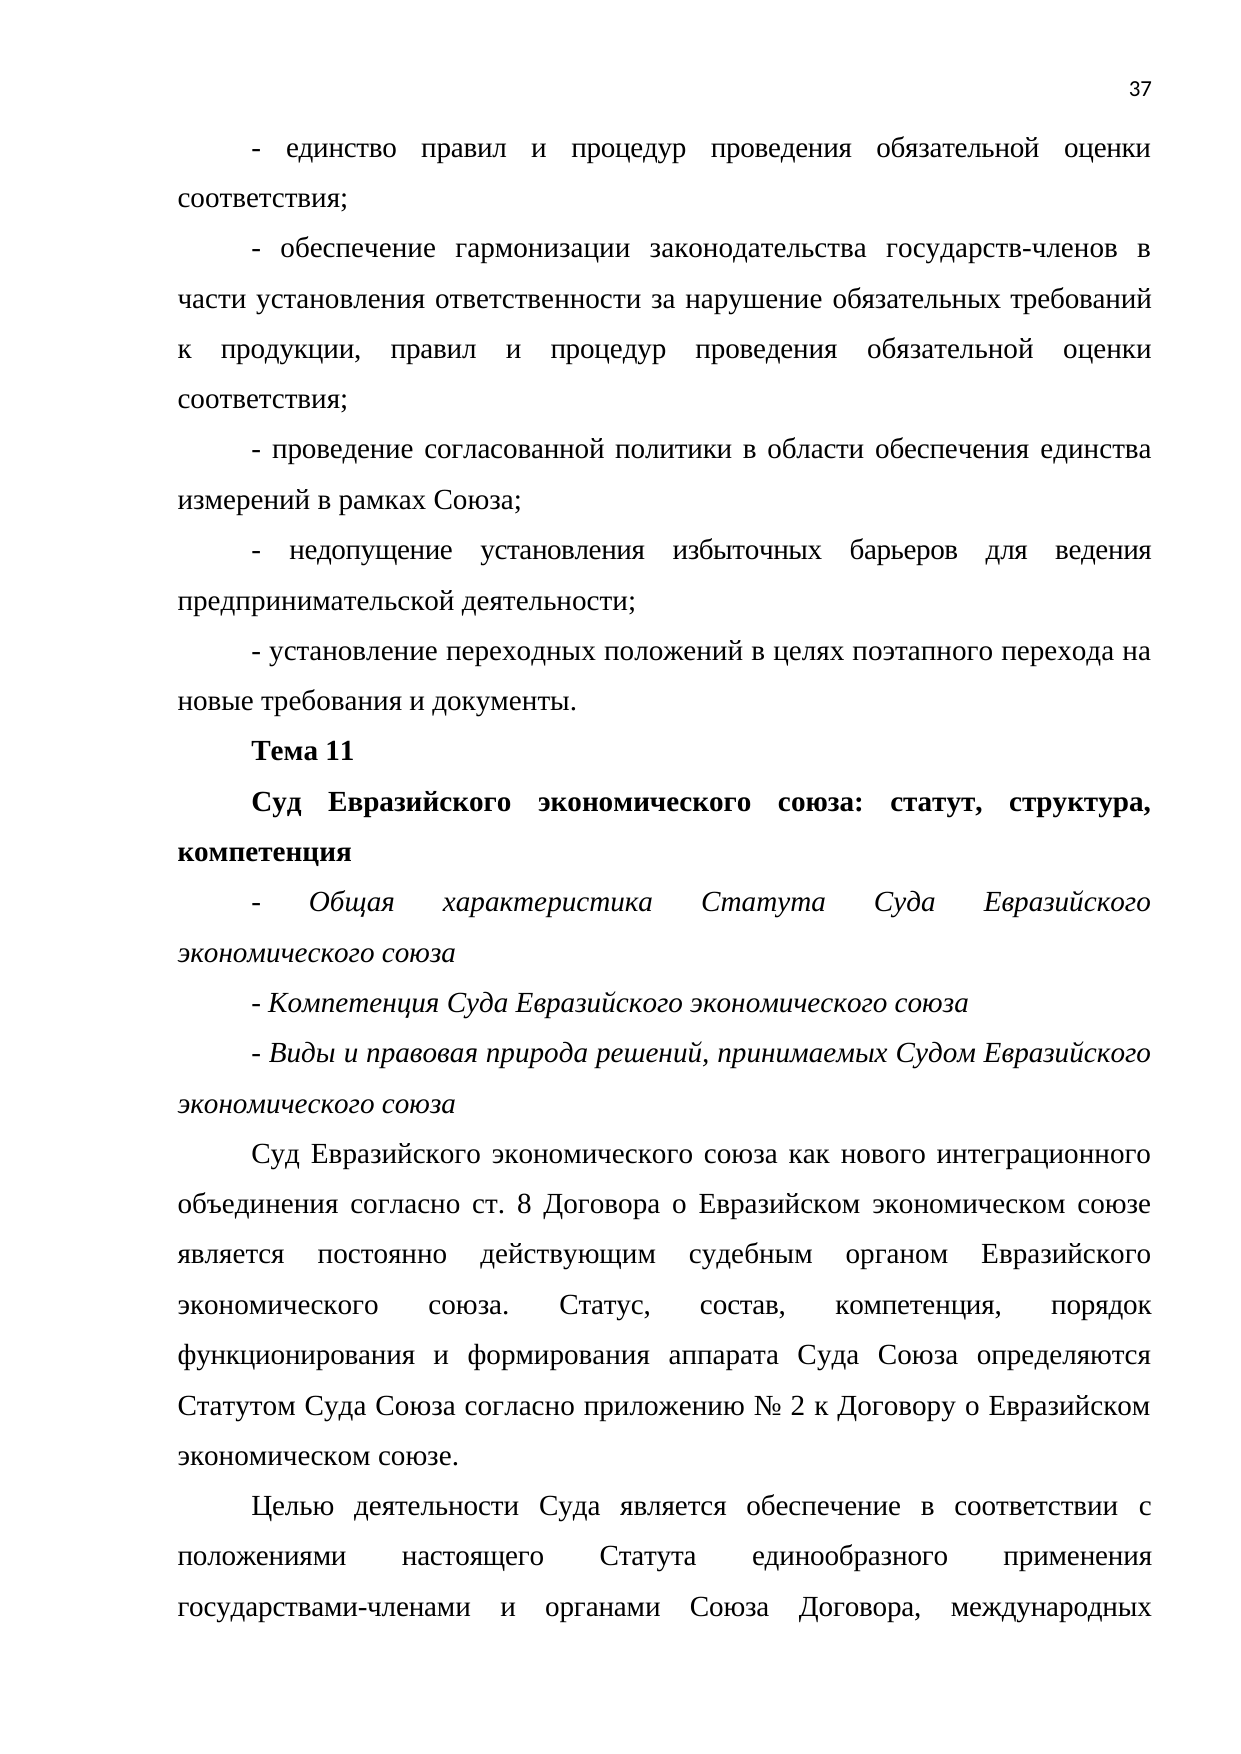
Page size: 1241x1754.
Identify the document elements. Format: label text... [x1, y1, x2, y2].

text Тема 11 [177, 733, 1152, 767]
text - Общая характеристика Статута Суда Евразийского экономического союза [177, 884, 1152, 968]
text - проведение согласованной политики в области обеспечения единства измерений в рамках Союза; [177, 432, 1152, 516]
text Суд Евразийского экономического союза как нового интеграционного объединения согласно ст. 8 Договора о Евразийском экономическом союзе является постоянно действующим судебным органом Евразийского экономического союза. Статус, состав, компетенция, порядок функционирования и формирования аппарата Суда Союза определяются Статутом Суда Союза согласно приложению № 2 к Договору о Евразийском экономическом союзе. [177, 1136, 1152, 1471]
text Суд Евразийского экономического союза: статут, структура, компетенция [177, 784, 1152, 868]
text - Компетенция Суда Евразийского экономического союза [177, 985, 1152, 1019]
text - обеспечение гармонизации законодательства государств-членов в части установления ответственности за нарушение обязательных требований к продукции, правил и процедур проведения обязательной оценки соответствия; [177, 230, 1152, 415]
text - Виды и правовая природа решений, принимаемых Судом Евразийского экономического союза [177, 1035, 1152, 1119]
text - недопущение установления избыточных барьеров для ведения предпринимательской деятельности; [177, 532, 1152, 616]
text - установление переходных положений в целях поэтапного перехода на новые требования и документы. [177, 633, 1152, 717]
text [177, 1488, 1152, 1622]
text - единство правил и процедур проведения обязательной оценки соответствия; [177, 130, 1152, 214]
